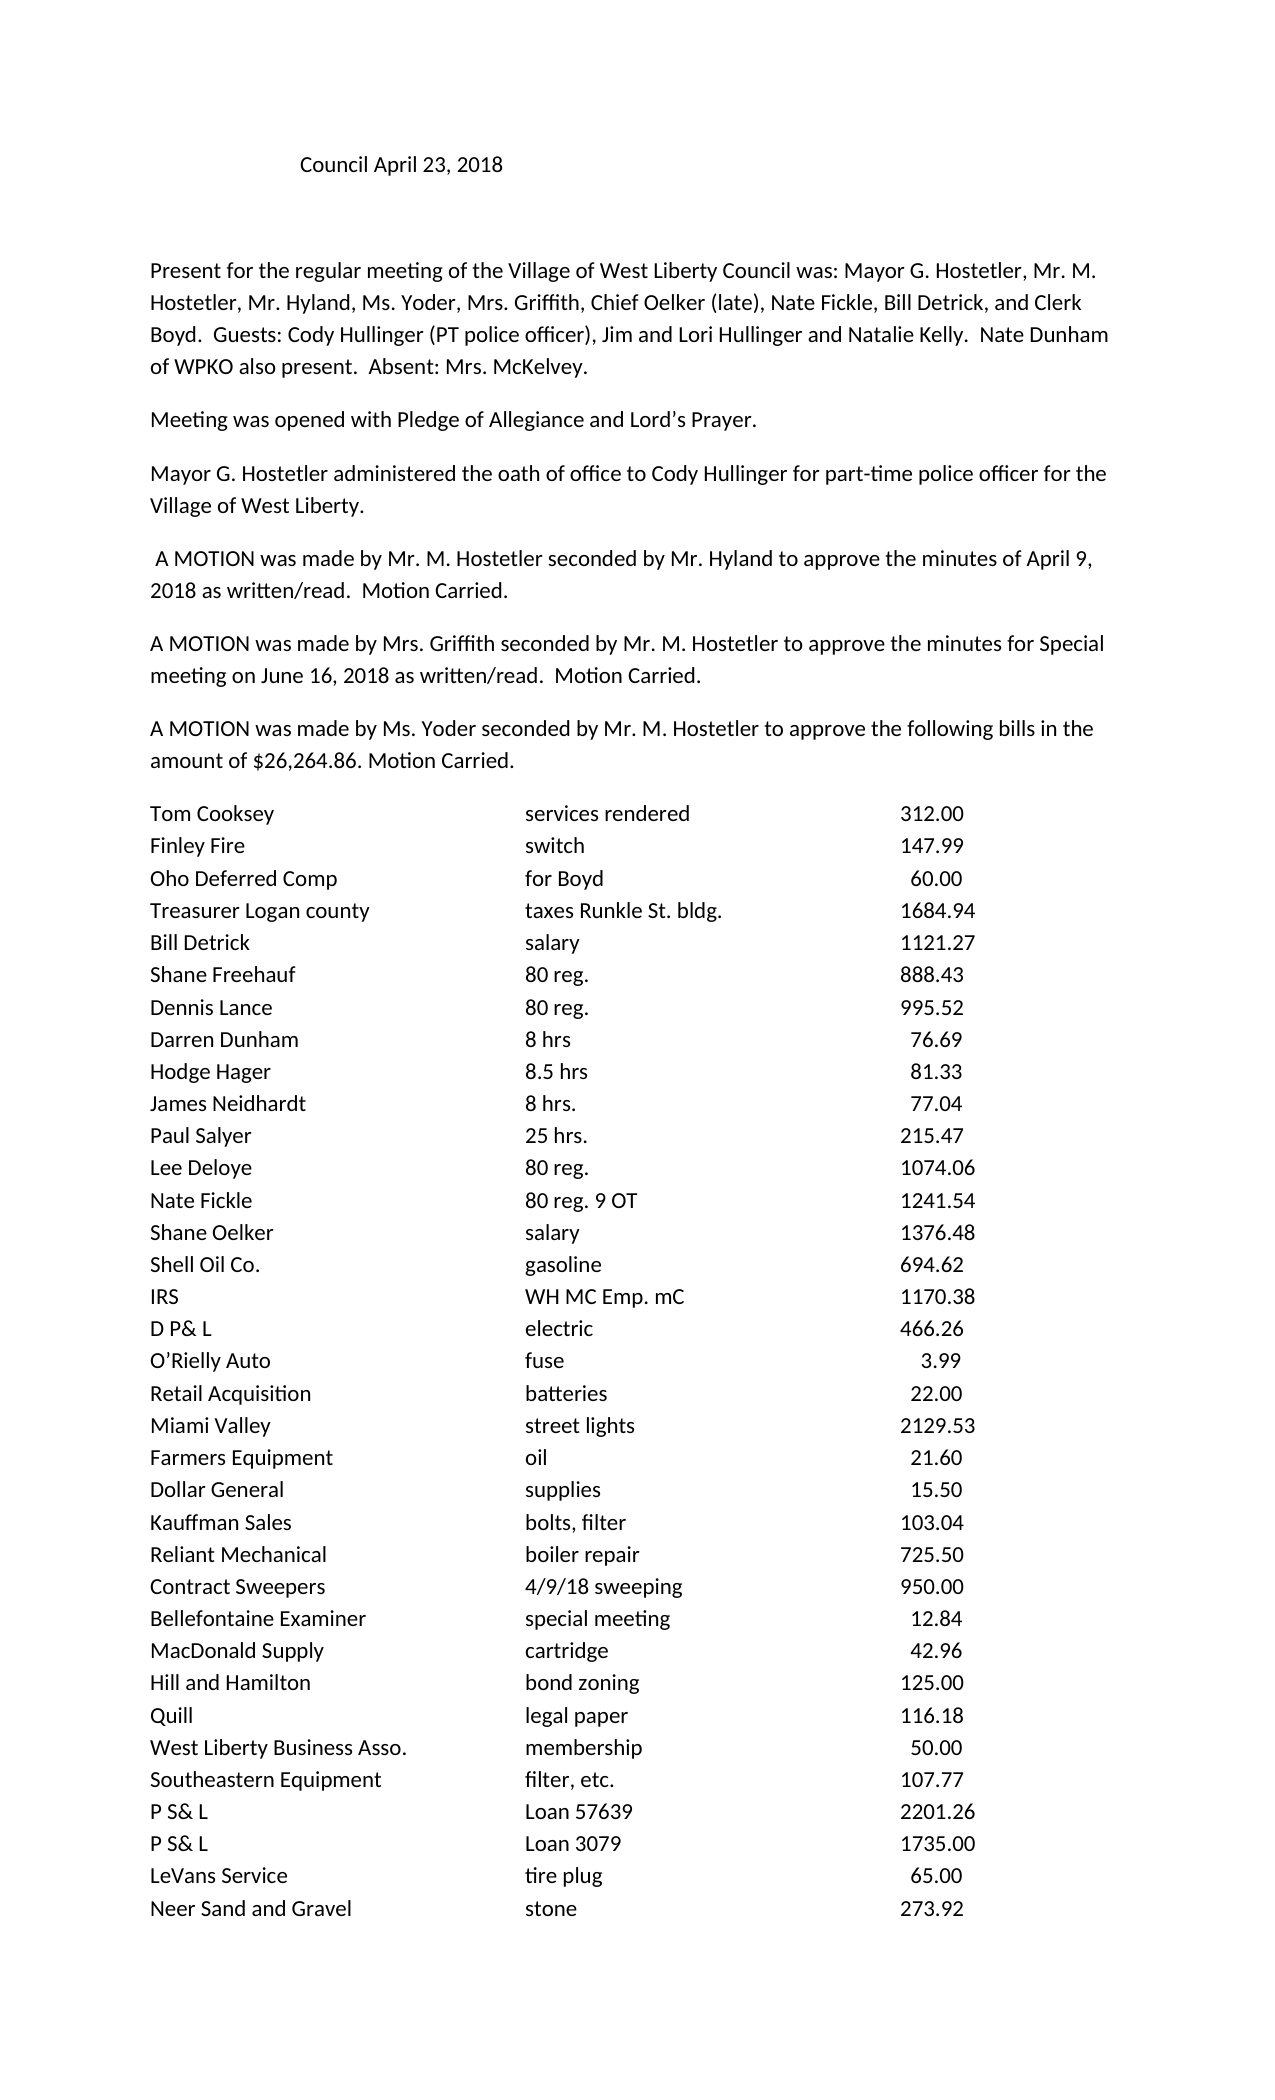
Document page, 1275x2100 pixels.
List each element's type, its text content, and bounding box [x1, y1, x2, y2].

text Finley Fire switch 147.99 [150, 832, 1125, 860]
text O’Rielly Auto fuse 3.99 [150, 1347, 1125, 1375]
text Paul Salyer 25 hrs. 215.47 [150, 1121, 1125, 1149]
text MacDonald Supply cartridge 42.96 [150, 1636, 1125, 1664]
text Retail Acquisition batteries 22.00 [150, 1379, 1125, 1407]
text West Liberty Business Asso. membership 50.00 [150, 1733, 1125, 1761]
text D P& L electric 466.26 [150, 1314, 1125, 1342]
text Shane Oelker salary 1376.48 [150, 1218, 1125, 1246]
text Shell Oil Co. gasoline 694.62 [150, 1250, 1125, 1278]
text Treasurer Logan county taxes Runkle St. bldg. 1684.94 [150, 896, 1125, 924]
text Oho Deferred Comp for Boyd 60.00 [150, 864, 1125, 892]
text P S& L Loan 3079 1735.00 [150, 1829, 1125, 1857]
text Dollar General supplies 15.50 [150, 1475, 1125, 1503]
text A MOTION was made by Ms. Yoder seconded by Mr. M. Hostetler to approve the following bills in the amount of $26,264.86. Motion Carried. [150, 714, 1125, 774]
text LeVans Service tire plug 65.00 [150, 1862, 1125, 1890]
text Bill Detrick salary 1121.27 [150, 928, 1125, 956]
text Reliant Mechanical boiler repair 725.50 [150, 1540, 1125, 1568]
text Lee Deloye 80 reg. 1074.06 [150, 1153, 1125, 1182]
text Council April 23, 2018 [150, 150, 1125, 178]
text Hodge Hager 8.5 hrs 81.33 [150, 1057, 1125, 1085]
text Hill and Hamilton bond zoning 125.00 [150, 1668, 1125, 1697]
text Neer Sand and Gravel stone 273.92 [150, 1894, 1125, 1922]
text Bellefontaine Examiner special meeting 12.84 [150, 1604, 1125, 1632]
text A MOTION was made by Mrs. Griffith seconded by Mr. M. Hostetler to approve the minutes for Special meeting on June 16, 2018 as written/read. Motion Carried. [150, 629, 1125, 689]
text Nate Fickle 80 reg. 9 OT 1241.54 [150, 1186, 1125, 1214]
text Mayor G. Hostetler administered the oath of office to Cody Hullinger for part-time police officer for the Village of West Liberty. [150, 459, 1125, 519]
text Kauffman Sales bolts, filter 103.04 [150, 1508, 1125, 1536]
text James Neidhardt 8 hrs. 77.04 [150, 1089, 1125, 1117]
text Present for the regular meeting of the Village of West Liberty Council was: Mayor G. Hostetler, Mr. M. Hostetler, Mr. Hyland, Ms. Yoder, Mrs. Griffith, Chief Oelker (late), Nate Fickle, Bill Detrick, and Clerk Boyd. Guests: Cody Hullinger (PT police officer), Jim and Lori Hullinger and Natalie Kelly. Nate Dunham of WPKO also present. Absent: Mrs. McKelvey. [150, 256, 1125, 381]
text Southeastern Equipment filter, etc. 107.77 [150, 1765, 1125, 1793]
text Miami Valley street lights 2129.53 [150, 1411, 1125, 1439]
text Shane Freehauf 80 reg. 888.43 [150, 960, 1125, 988]
text Tom Cooksey services rendered 312.00 [150, 799, 1125, 827]
text Dennis Lance 80 reg. 995.52 [150, 993, 1125, 1021]
text Meeting was opened with Pledge of Allegiance and Lord’s Prayer. [150, 406, 1125, 434]
text Farmers Equipment oil 21.60 [150, 1443, 1125, 1471]
text Contract Sweepers 4/9/18 sweeping 950.00 [150, 1572, 1125, 1600]
text A MOTION was made by Mr. M. Hostetler seconded by Mr. Hyland to approve the minutes of April 9, 2018 as written/read. Motion Carried. [150, 544, 1125, 604]
text P S& L Loan 57639 2201.26 [150, 1797, 1125, 1825]
text IRS WH MC Emp. mC 1170.38 [150, 1282, 1125, 1310]
text Quill legal paper 116.18 [150, 1701, 1125, 1729]
text Darren Dunham 8 hrs 76.69 [150, 1025, 1125, 1053]
